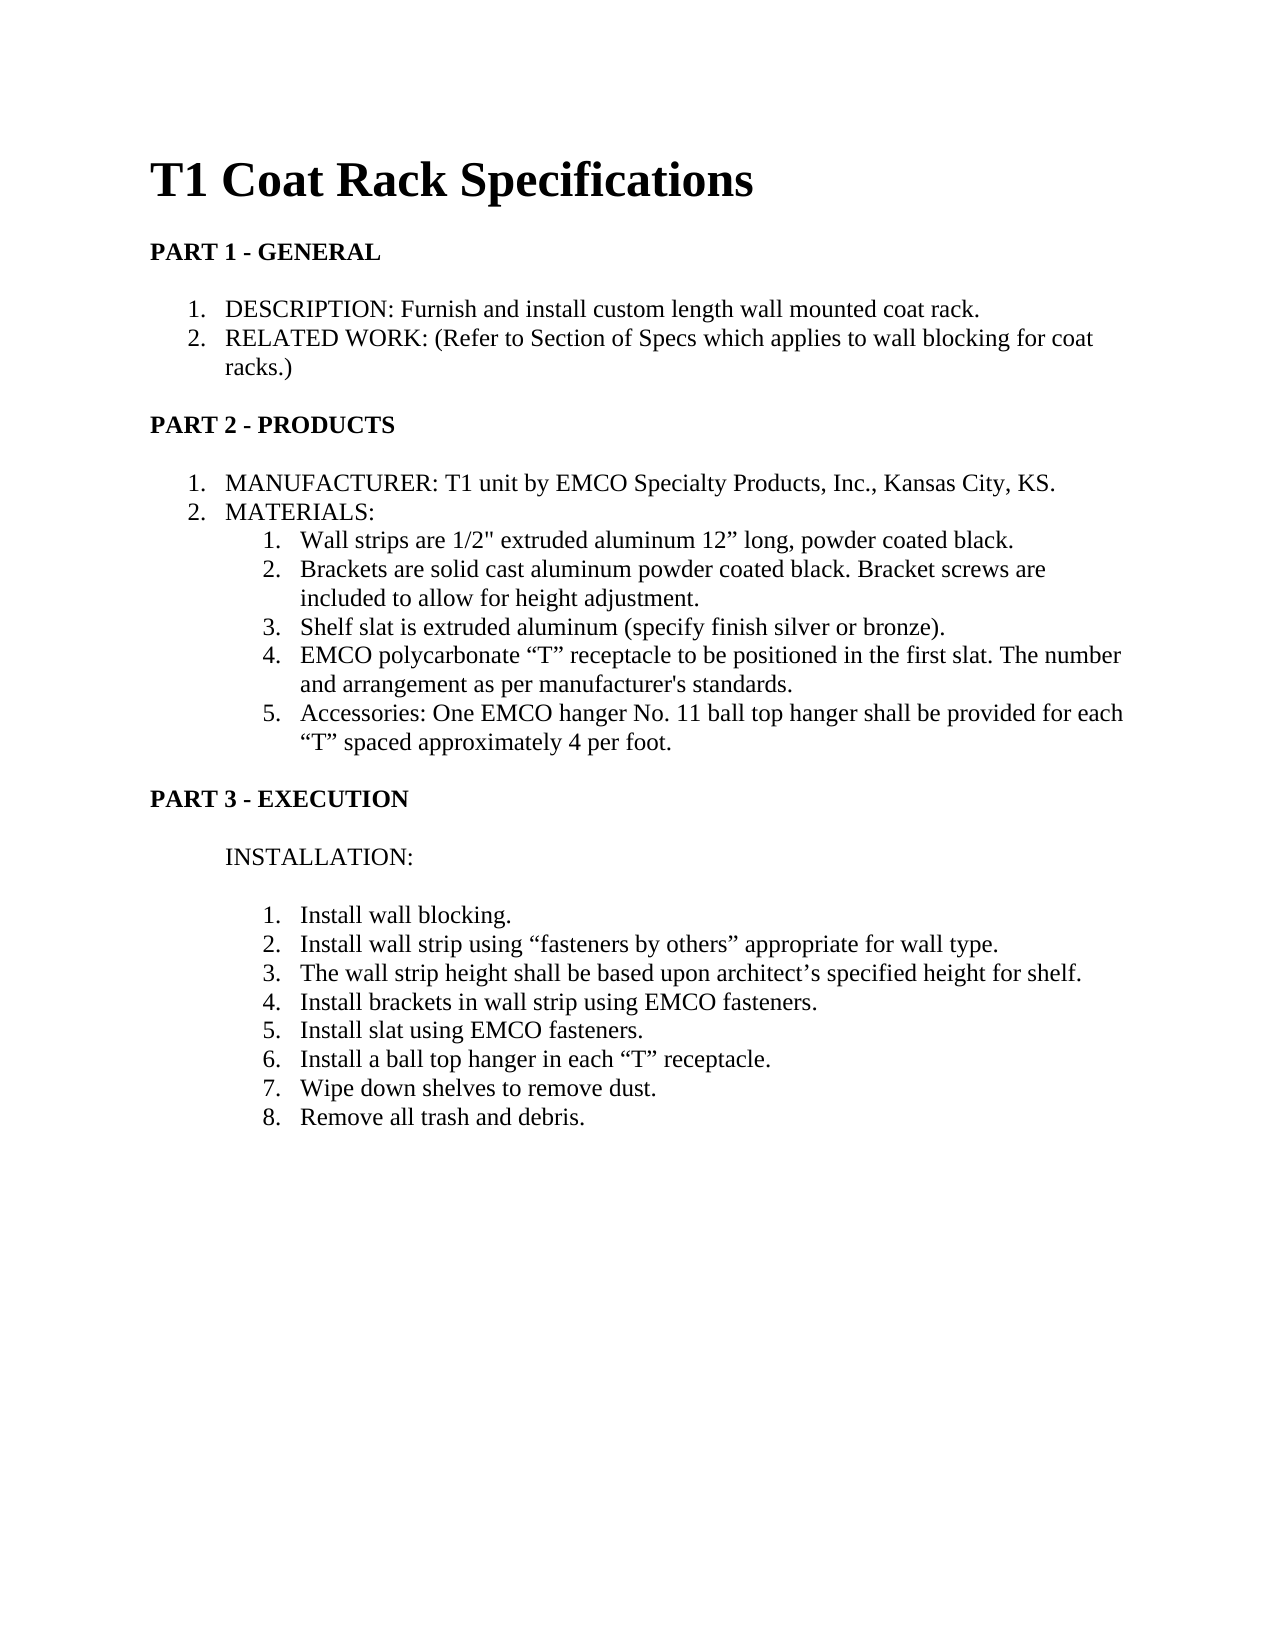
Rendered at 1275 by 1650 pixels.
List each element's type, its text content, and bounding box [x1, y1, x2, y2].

list The wall strip height shall be based upon architect’s specified height for shelf. [262, 958, 1125, 987]
text INSTALLATION: [225, 842, 1125, 871]
list EMCO polycarbonate “T” receptacle to be positioned in the first slat. The number and arrangement as per manufacturer's standards. [262, 640, 1125, 698]
text T1 Coat Rack Specifications [150, 150, 1125, 207]
list Install slat using EMCO fasteners. [262, 1015, 1125, 1044]
list Remove all trash and debris. [262, 1102, 1125, 1130]
list Brackets are solid cast aluminum powder coated black. Bracket screws are included to allow for height adjustment. [262, 554, 1125, 612]
list Install a ball top hanger in each “T” receptacle. [262, 1044, 1125, 1073]
list MATERIALS: [187, 497, 1125, 525]
text PART 3 - EXECUTION [150, 784, 1125, 813]
list MANUFACTURER: T1 unit by EMCO Specialty Products, Inc., Kansas City, KS. [187, 468, 1125, 497]
list Install wall strip using “fasteners by others” appropriate for wall type. [262, 929, 1125, 958]
list Wipe down shelves to remove dust. [262, 1073, 1125, 1102]
text PART 2 - PRODUCTS [150, 410, 1125, 439]
text PART 1 - GENERAL [150, 237, 1125, 265]
list RELATED WORK: (Refer to Section of Specs which applies to wall blocking for coat racks.) [187, 323, 1125, 381]
list Install brackets in wall strip using EMCO fasteners. [262, 987, 1125, 1015]
list Install wall blocking. [262, 900, 1125, 929]
list Accessories: One EMCO hanger No. 11 ball top hanger shall be provided for each “T” spaced approximately 4 per foot. [262, 698, 1125, 755]
list Wall strips are 1/2" extruded aluminum 12” long, powder coated black. [262, 525, 1125, 554]
list Shelf slat is extruded aluminum (specify finish silver or bronze). [262, 612, 1125, 640]
list DESCRIPTION: Furnish and install custom length wall mounted coat rack. [187, 294, 1125, 323]
